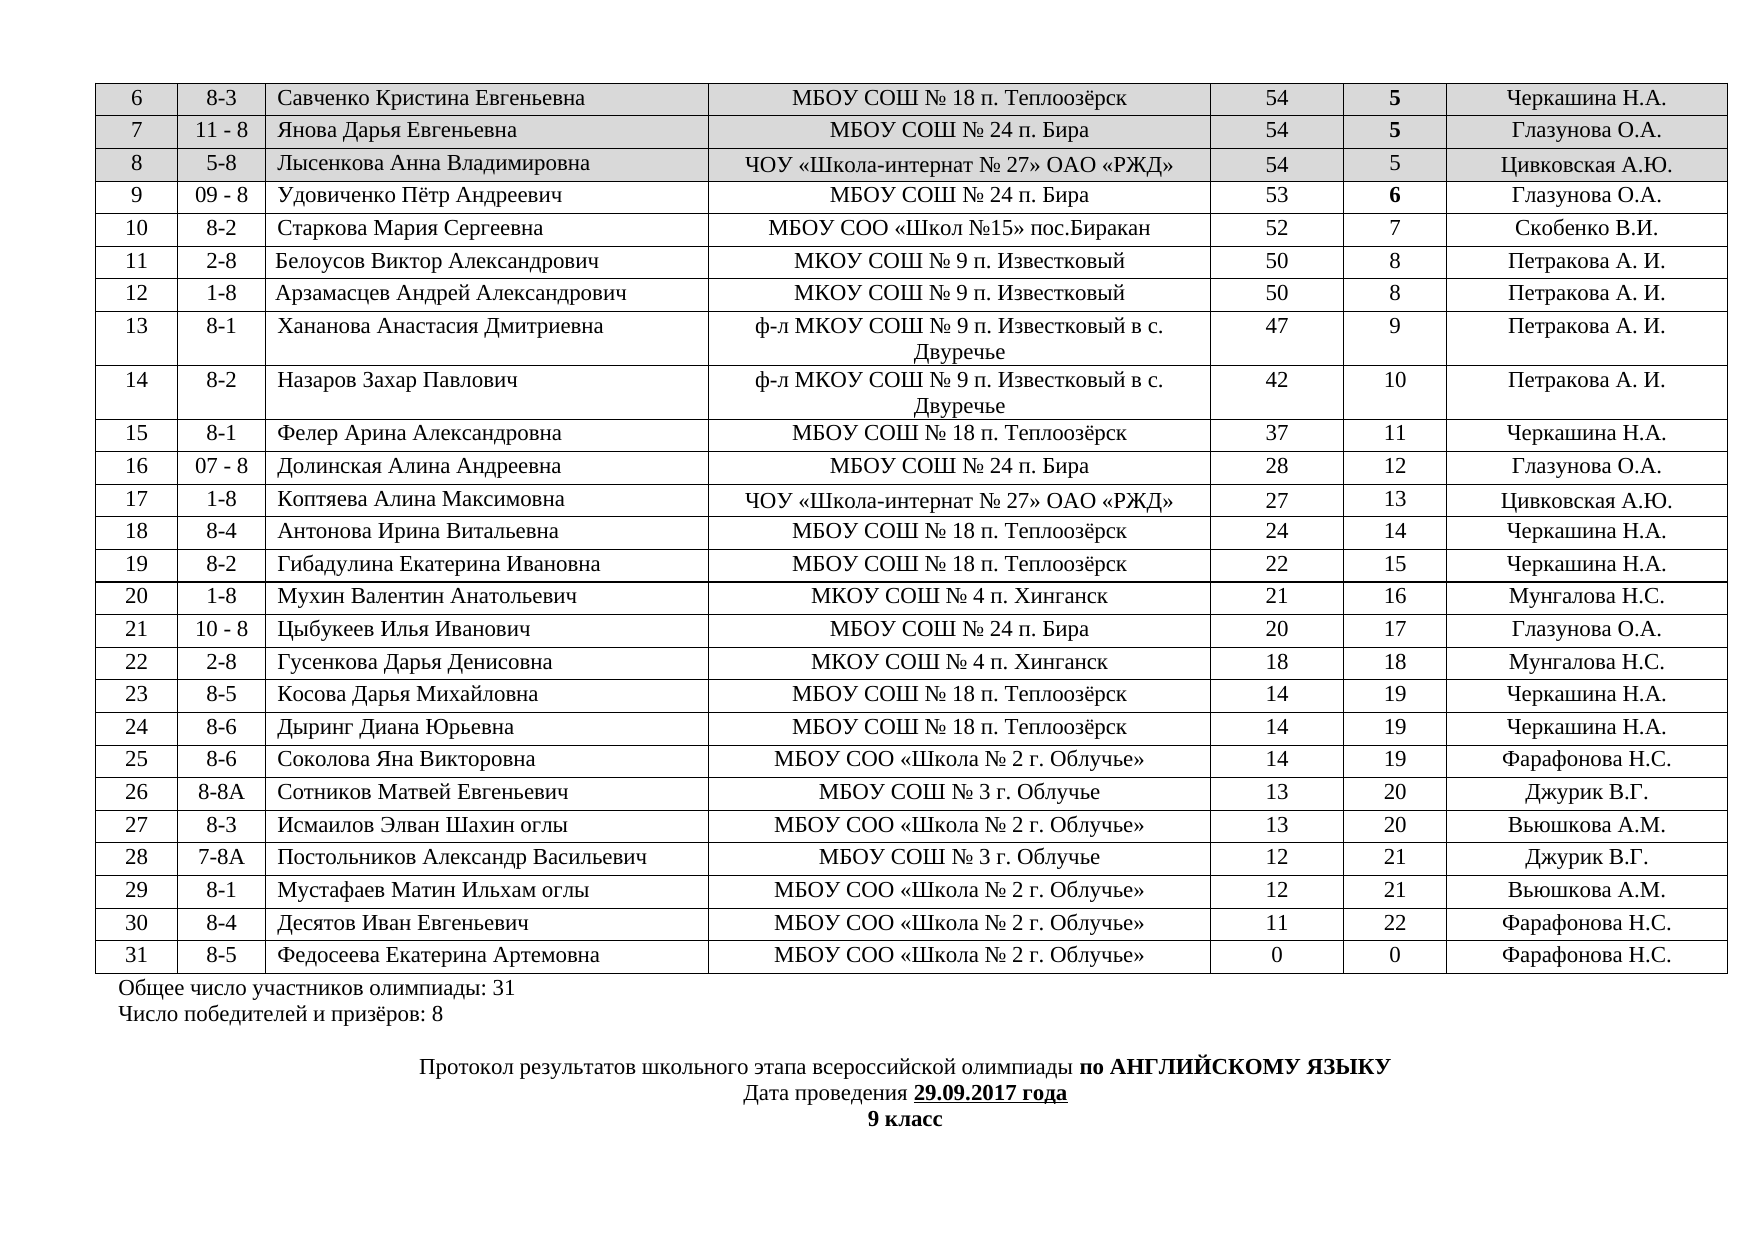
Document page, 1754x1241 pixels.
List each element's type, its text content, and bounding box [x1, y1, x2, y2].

table_cell МКОУ СОШ № 4 п. Хинганск [709, 648, 1210, 679]
table_cell МБОУ СОШ № 3 г. Облучье [709, 843, 1210, 875]
table_cell Черкашина Н.А. [1447, 84, 1727, 115]
table_cell Исмаилов Элван Шахин оглы [266, 811, 708, 842]
table_cell 16 [96, 452, 177, 484]
table_cell 11 [1344, 420, 1446, 451]
table_cell Косова Дарья Михайловна [266, 680, 708, 712]
table_cell Соколова Яна Викторовна [266, 746, 708, 777]
table_cell 22 [96, 648, 177, 679]
table_cell 17 [1344, 615, 1446, 647]
table_cell 6 [96, 84, 177, 115]
table_cell Дыринг Диана Юрьевна [266, 713, 708, 744]
table_cell Петракова А. И. [1447, 312, 1727, 365]
table_cell Черкашина Н.А. [1447, 680, 1727, 712]
table_cell МКОУ СОШ № 9 п. Известковый [709, 247, 1210, 278]
table_cell 16 [1344, 583, 1446, 614]
table_cell 8-4 [178, 909, 265, 940]
table_cell МБОУ СОШ № 18 п. Теплоозёрск [709, 713, 1210, 744]
table_cell 24 [96, 713, 177, 744]
table_cell Мунгалова Н.С. [1447, 648, 1727, 679]
table_cell МБОУ СОШ № 18 п. Теплоозёрск [709, 84, 1210, 115]
table_cell 9 [1344, 312, 1446, 365]
table_cell 54 [1211, 84, 1343, 115]
table_cell 13 [1211, 811, 1343, 842]
table_cell Лысенкова Анна Владимировна [266, 149, 708, 181]
table_cell 09 - 8 [178, 182, 265, 213]
table_cell 19 [96, 550, 177, 581]
table_cell 18 [1211, 648, 1343, 679]
table_cell 8-4 [178, 517, 265, 549]
table_cell 8-2 [178, 366, 265, 418]
table_cell Цивковская А.Ю. [1447, 485, 1727, 516]
table_cell Фелер Арина Александровна [266, 420, 708, 451]
table_cell 5 [1344, 149, 1446, 181]
table_cell МБОУ СОШ № 3 г. Облучье [709, 778, 1210, 810]
table_cell 1-8 [178, 583, 265, 614]
table_cell 21 [1211, 583, 1343, 614]
table_cell 10 [1344, 366, 1446, 418]
table_cell Скобенко В.И. [1447, 214, 1727, 246]
table_cell ф-л МКОУ СОШ № 9 п. Известковый в с. Двуречье [709, 366, 1210, 418]
table_cell Постольников Александр Васильевич [266, 843, 708, 875]
table_cell Десятов Иван Евгеньевич [266, 909, 708, 940]
table_cell 2-8 [178, 247, 265, 278]
table_cell 07 - 8 [178, 452, 265, 484]
table_cell 27 [1211, 485, 1343, 516]
table_cell Джурик В.Г. [1447, 843, 1727, 875]
table_cell 10 [96, 214, 177, 246]
table_cell Мустафаев Матин Ильхам оглы [266, 876, 708, 907]
table_cell 14 [96, 366, 177, 418]
text 9 класс [118, 1106, 1636, 1132]
table_cell Антонова Ирина Витальевна [266, 517, 708, 549]
table_cell Черкашина Н.А. [1447, 713, 1727, 744]
table_cell 8-1 [178, 420, 265, 451]
table_cell 14 [1211, 680, 1343, 712]
table_cell 0 [1211, 941, 1343, 973]
table_cell 9 [96, 182, 177, 213]
table_cell МБОУ СОО «Школа № 2 г. Облучье» [709, 909, 1210, 940]
table_cell 19 [1344, 680, 1446, 712]
table_cell Глазунова О.А. [1447, 182, 1727, 213]
table_cell 28 [96, 843, 177, 875]
table_cell 54 [1211, 149, 1343, 181]
table_cell 13 [1344, 485, 1446, 516]
table_cell Гусенкова Дарья Денисовна [266, 648, 708, 679]
table_cell 7 [1344, 214, 1446, 246]
table_cell 52 [1211, 214, 1343, 246]
table_cell 19 [1344, 746, 1446, 777]
table_cell 20 [1344, 778, 1446, 810]
table_cell Петракова А. И. [1447, 279, 1727, 311]
table_cell 54 [1211, 116, 1343, 148]
table_cell 2-8 [178, 648, 265, 679]
table_cell 17 [96, 485, 177, 516]
table_cell 11 [96, 247, 177, 278]
table_cell МБОУ СОШ № 18 п. Теплоозёрск [709, 550, 1210, 581]
table_cell Мухин Валентин Анатольевич [266, 583, 708, 614]
table_cell 13 [96, 312, 177, 365]
table_cell Вьюшкова А.М. [1447, 811, 1727, 842]
table_cell 8 [1344, 247, 1446, 278]
table_cell Фарафонова Н.С. [1447, 746, 1727, 777]
table_cell Глазунова О.А. [1447, 452, 1727, 484]
table_cell 8-2 [178, 214, 265, 246]
table_cell 8-5 [178, 941, 265, 973]
table_cell 20 [1344, 811, 1446, 842]
table_cell 7 [96, 116, 177, 148]
table_cell Цыбукеев Илья Иванович [266, 615, 708, 647]
table_cell 11 - 8 [178, 116, 265, 148]
table_cell Черкашина Н.А. [1447, 517, 1727, 549]
text Дата проведения 29.09.2017 года [118, 1079, 1636, 1106]
table_cell МБОУ СОШ № 24 п. Бира [709, 116, 1210, 148]
table_cell Долинская Алина Андреевна [266, 452, 708, 484]
table_cell ф-л МКОУ СОШ № 9 п. Известковый в с. Двуречье [709, 312, 1210, 365]
table_cell Глазунова О.А. [1447, 116, 1727, 148]
table_cell 53 [1211, 182, 1343, 213]
table_cell Мунгалова Н.С. [1447, 583, 1727, 614]
text Общее число участников олимпиады: 31 [118, 974, 1636, 1000]
table_cell 30 [96, 909, 177, 940]
table_cell 21 [1344, 876, 1446, 907]
table_cell 8-5 [178, 680, 265, 712]
table_cell ЧОУ «Школа-интернат № 27» ОАО «РЖД» [709, 485, 1210, 516]
table_cell Хананова Анастасия Дмитриевна [266, 312, 708, 365]
table_cell Старкова Мария Сергеевна [266, 214, 708, 246]
table_cell 12 [96, 279, 177, 311]
table_cell 10 - 8 [178, 615, 265, 647]
table_cell Петракова А. И. [1447, 366, 1727, 418]
table_cell 12 [1211, 843, 1343, 875]
table_cell МКОУ СОШ № 9 п. Известковый [709, 279, 1210, 311]
table_cell 1-8 [178, 485, 265, 516]
table_cell Вьюшкова А.М. [1447, 876, 1727, 907]
table_cell 8-3 [178, 811, 265, 842]
table_cell 21 [96, 615, 177, 647]
table_cell МБОУ СОО «Школа № 2 г. Облучье» [709, 746, 1210, 777]
table_cell 25 [96, 746, 177, 777]
table_cell 23 [96, 680, 177, 712]
table_cell 15 [1344, 550, 1446, 581]
table_cell 22 [1211, 550, 1343, 581]
table_cell 12 [1344, 452, 1446, 484]
table_cell ЧОУ «Школа-интернат № 27» ОАО «РЖД» [709, 149, 1210, 181]
table_cell Фарафонова Н.С. [1447, 941, 1727, 973]
table_cell 11 [1211, 909, 1343, 940]
table_cell 12 [1211, 876, 1343, 907]
table_cell 14 [1211, 713, 1343, 744]
table_cell 5-8 [178, 149, 265, 181]
table_cell 1-8 [178, 279, 265, 311]
table_cell 31 [96, 941, 177, 973]
table_cell Коптяева Алина Максимовна [266, 485, 708, 516]
table_cell Петракова А. И. [1447, 247, 1727, 278]
table_cell 14 [1211, 746, 1343, 777]
table_cell МБОУ СОО «Школа № 2 г. Облучье» [709, 941, 1210, 973]
table_cell 15 [96, 420, 177, 451]
table_cell МБОУ СОШ № 18 п. Теплоозёрск [709, 680, 1210, 712]
table_cell МБОУ СОШ № 24 п. Бира [709, 452, 1210, 484]
table_cell 8-3 [178, 84, 265, 115]
table_cell Удовиченко Пётр Андреевич [266, 182, 708, 213]
table_cell 8-6 [178, 713, 265, 744]
text Число победителей и призёров: 8 [118, 1000, 1636, 1026]
table_cell 29 [96, 876, 177, 907]
table_cell 28 [1211, 452, 1343, 484]
table_cell 13 [1211, 778, 1343, 810]
table_cell Назаров Захар Павлович [266, 366, 708, 418]
table_cell Фарафонова Н.С. [1447, 909, 1727, 940]
table_cell МБОУ СОШ № 24 п. Бира [709, 182, 1210, 213]
table_cell 42 [1211, 366, 1343, 418]
table_cell Янова Дарья Евгеньевна [266, 116, 708, 148]
table_cell Савченко Кристина Евгеньевна [266, 84, 708, 115]
table_cell 6 [1344, 182, 1446, 213]
table_cell 20 [1211, 615, 1343, 647]
table_cell 26 [96, 778, 177, 810]
table_cell МБОУ СОО «Школа № 2 г. Облучье» [709, 811, 1210, 842]
table_cell Федосеева Екатерина Артемовна [266, 941, 708, 973]
table_cell 19 [1344, 713, 1446, 744]
table_cell 5 [1344, 116, 1446, 148]
table_cell МБОУ СОШ № 24 п. Бира [709, 615, 1210, 647]
text Протокол результатов школьного этапа всероссийской олимпиады по АНГЛИЙСКОМУ ЯЗЫКУ [118, 1053, 1636, 1079]
table_cell Черкашина Н.А. [1447, 550, 1727, 581]
table_cell Арзамасцев Андрей Александрович [266, 279, 708, 311]
table_cell МБОУ СОШ № 18 п. Теплоозёрск [709, 420, 1210, 451]
table_cell 27 [96, 811, 177, 842]
table_cell 7-8А [178, 843, 265, 875]
table_cell 8-2 [178, 550, 265, 581]
table_cell Глазунова О.А. [1447, 615, 1727, 647]
table_cell 0 [1344, 941, 1446, 973]
table_cell МБОУ СОО «Школ №15» пос.Биракан [709, 214, 1210, 246]
table_cell МБОУ СОШ № 18 п. Теплоозёрск [709, 517, 1210, 549]
table_cell 18 [96, 517, 177, 549]
table_cell 8-6 [178, 746, 265, 777]
table_cell 14 [1344, 517, 1446, 549]
table_cell 8-1 [178, 312, 265, 365]
table_cell 8 [1344, 279, 1446, 311]
table_cell 50 [1211, 247, 1343, 278]
table_cell Сотников Матвей Евгеньевич [266, 778, 708, 810]
table_cell МБОУ СОО «Школа № 2 г. Облучье» [709, 876, 1210, 907]
table_cell 18 [1344, 648, 1446, 679]
table_cell 37 [1211, 420, 1343, 451]
table_cell 8-1 [178, 876, 265, 907]
table_cell Джурик В.Г. [1447, 778, 1727, 810]
table_cell 20 [96, 583, 177, 614]
table_cell 21 [1344, 843, 1446, 875]
table_cell 8-8А [178, 778, 265, 810]
table_cell Белоусов Виктор Александрович [266, 247, 708, 278]
table_cell 8 [96, 149, 177, 181]
table_cell 5 [1344, 84, 1446, 115]
table_cell Черкашина Н.А. [1447, 420, 1727, 451]
table_cell МКОУ СОШ № 4 п. Хинганск [709, 583, 1210, 614]
table_cell 47 [1211, 312, 1343, 365]
table_cell 50 [1211, 279, 1343, 311]
table_cell 24 [1211, 517, 1343, 549]
table_cell Гибадулина Екатерина Ивановна [266, 550, 708, 581]
table_cell Цивковская А.Ю. [1447, 149, 1727, 181]
table_cell 22 [1344, 909, 1446, 940]
